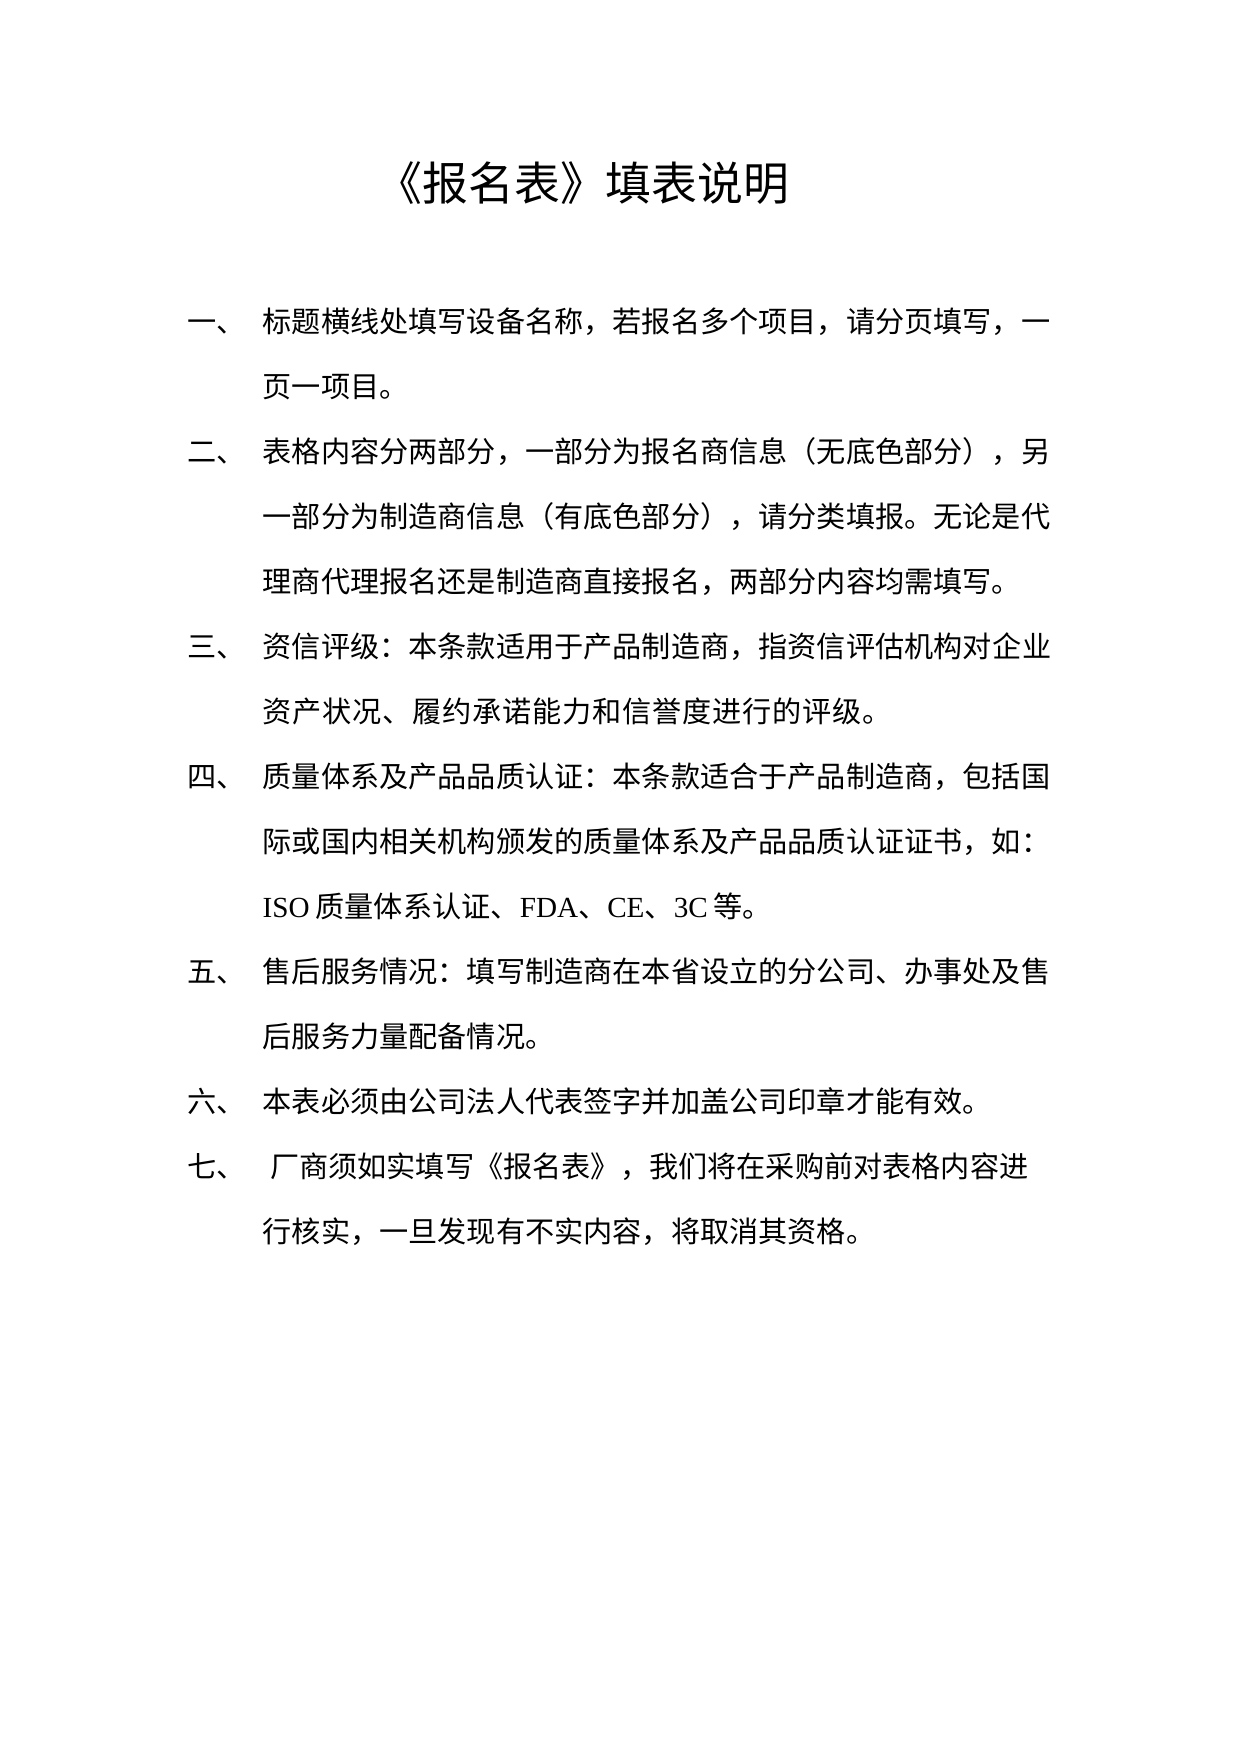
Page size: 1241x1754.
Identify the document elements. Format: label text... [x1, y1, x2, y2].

list 售后服务情况：填写制造商在本省设立的分公司、办事处及售后服务力量配备情况。 [187, 937, 1053, 1067]
list 资信评级：本条款适用于产品制造商，指资信评估机构对企业资产状况、履约承诺能力和信誉度进行的评级。 [187, 612, 1053, 742]
list 标题横线处填写设备名称，若报名多个项目，请分页填写，一页一项目。 [187, 287, 1053, 417]
list 厂商须如实填写《报名表》，我们将在采购前对表格内容进行核实，一旦发现有不实内容，将取消其资格。 [187, 1132, 1053, 1262]
list 本表必须由公司法人代表签字并加盖公司印章才能有效。 [187, 1067, 1053, 1132]
list 表格内容分两部分，一部分为报名商信息（无底色部分），另一部分为制造商信息（有底色部分），请分类填报。无论是代理商代理报名还是制造商直接报名，两部分内容均需填写。 [187, 417, 1053, 612]
list 质量体系及产品品质认证：本条款适合于产品制造商，包括国际或国内相关机构颁发的质量体系及产品品质认证证书，如：ISO质量体系认证、FDA、CE、3C等。 [187, 742, 1053, 937]
text 《报名表》填表说明 [113, 132, 1053, 230]
